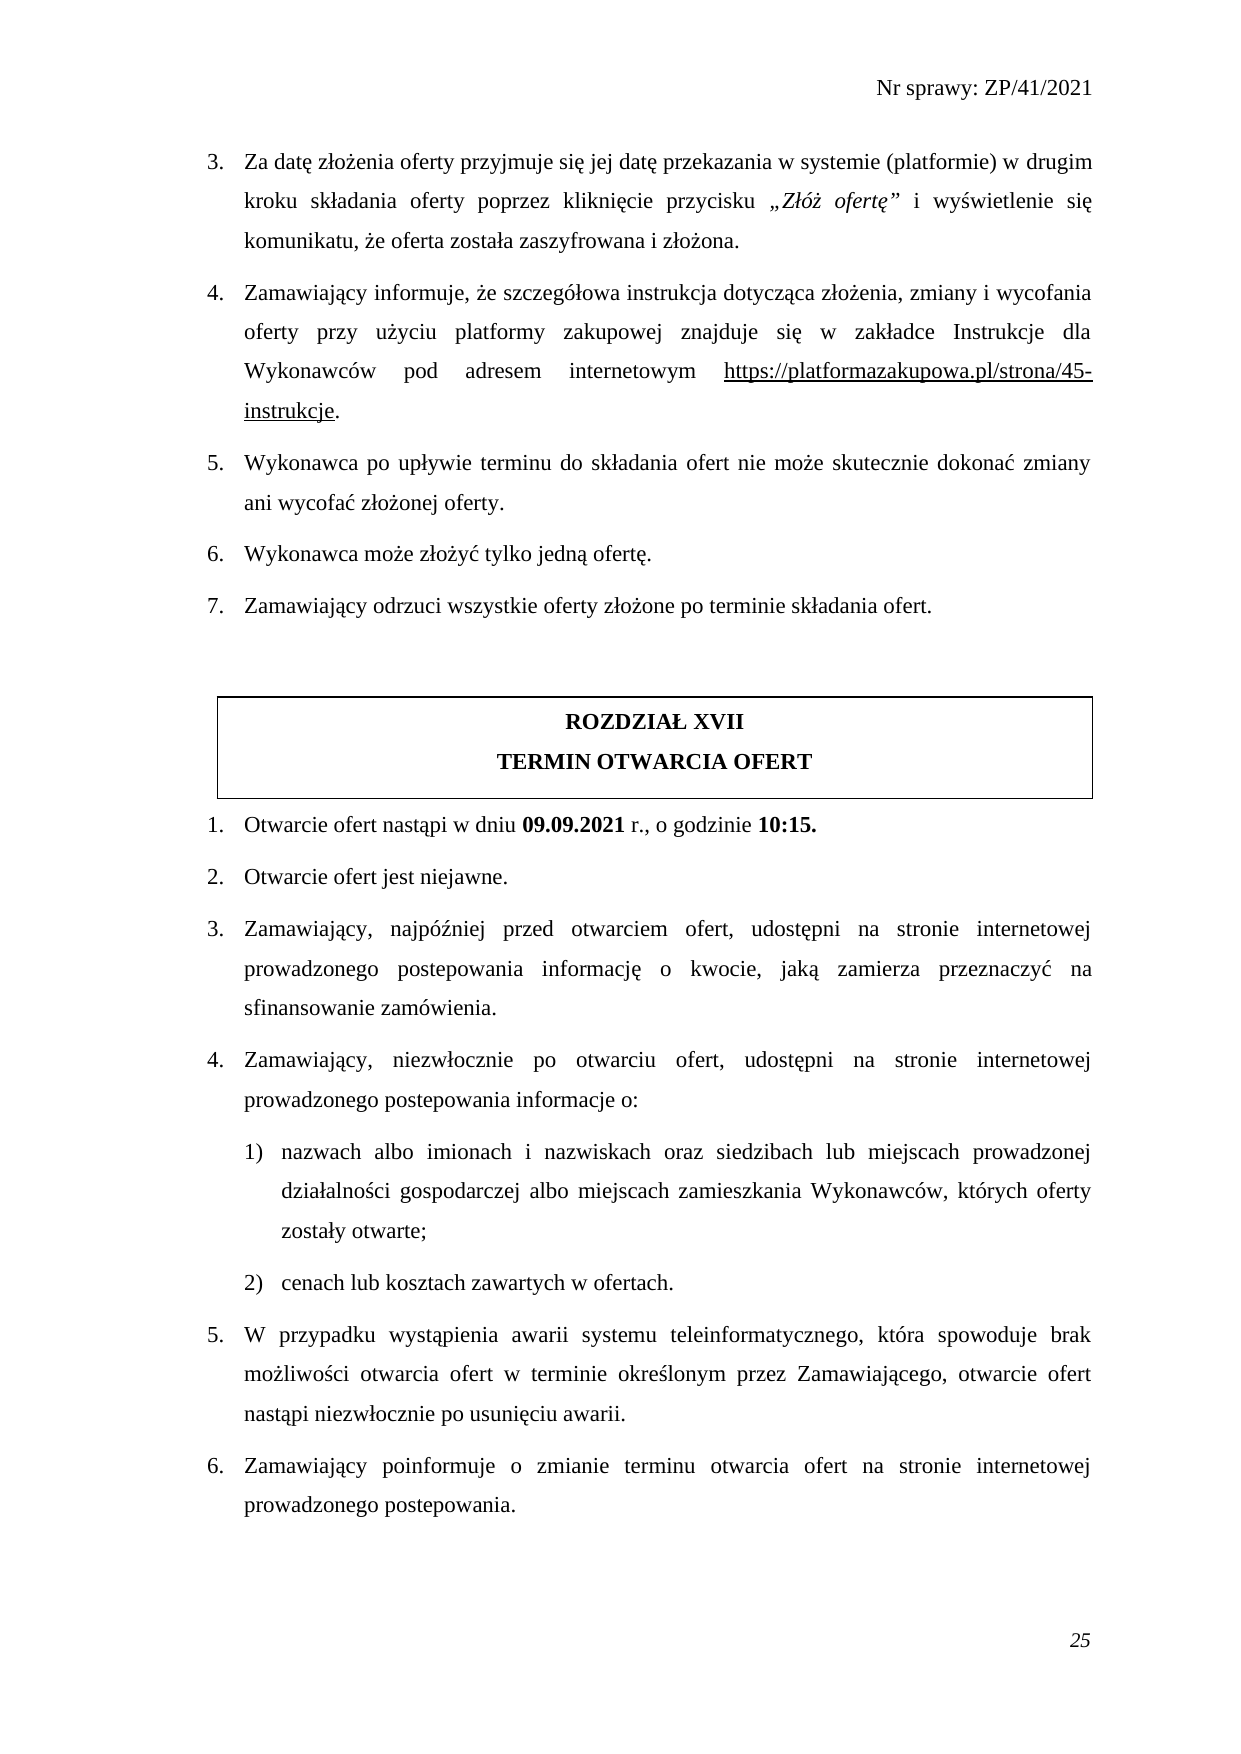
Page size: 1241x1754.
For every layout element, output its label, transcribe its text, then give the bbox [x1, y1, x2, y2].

list Za datę złożenia oferty przyjmuje się jej datę przekazania w systemie (platformie) w drugim kroku składania oferty poprzez kliknięcie przycisku „Złóż ofertę” i wyświetlenie się komunikatu, że oferta została zaszyfrowana i złożona. [207, 148, 1092, 253]
list nazwach albo imionach i nazwiskach oraz siedzibach lub miejscach prowadzonej działalności gospodarczej albo miejscach zamieszkania Wykonawców, których oferty zostały otwarte; [244, 1138, 1092, 1243]
list Zamawiający informuje, że szczegółowa instrukcja dotycząca złożenia, zmiany i wycofania oferty przy użyciu platformy zakupowej znajduje się w zakładce Instrukcje dla Wykonawców pod adresem internetowym https://platformazakupowa.pl/strona/45-instrukcje. [207, 279, 1092, 423]
list Zamawiający, najpóźniej przed otwarciem ofert, udostępni na stronie internetowej prowadzonego postepowania informację o kwocie, jaką zamierza przeznaczyć na sfinansowanie zamówienia. [207, 915, 1092, 1021]
list Otwarcie ofert jest niejawne. [207, 863, 1092, 890]
list W przypadku wystąpienia awarii systemu teleinformatycznego, która spowoduje brak możliwości otwarcia ofert w terminie określonym przez Zamawiającego, otwarcie ofert nastąpi niezwłocznie po usunięciu awarii. [207, 1321, 1092, 1426]
list Zamawiający, niezwłocznie po otwarciu ofert, udostępni na stronie internetowej prowadzonego postepowania informacje o: [207, 1046, 1092, 1112]
list cenach lub kosztach zawartych w ofertach. [244, 1269, 1092, 1295]
list Wykonawca może złożyć tylko jedną ofertę. [207, 541, 1092, 567]
table_header ROZDZIAŁ XVII TERMIN OTWARCIA OFERT [218, 698, 1092, 798]
list Zamawiający odrzuci wszystkie oferty złożone po terminie składania ofert. [207, 592, 1092, 619]
list Otwarcie ofert nastąpi w dniu 09.09.2021 r., o godzinie 10:15. [207, 811, 1092, 838]
list Zamawiający poinformuje o zmianie terminu otwarcia ofert na stronie internetowej prowadzonego postepowania. [207, 1452, 1092, 1517]
list Wykonawca po upływie terminu do składania ofert nie może skutecznie dokonać zmiany ani wycofać złożonej oferty. [207, 449, 1092, 515]
